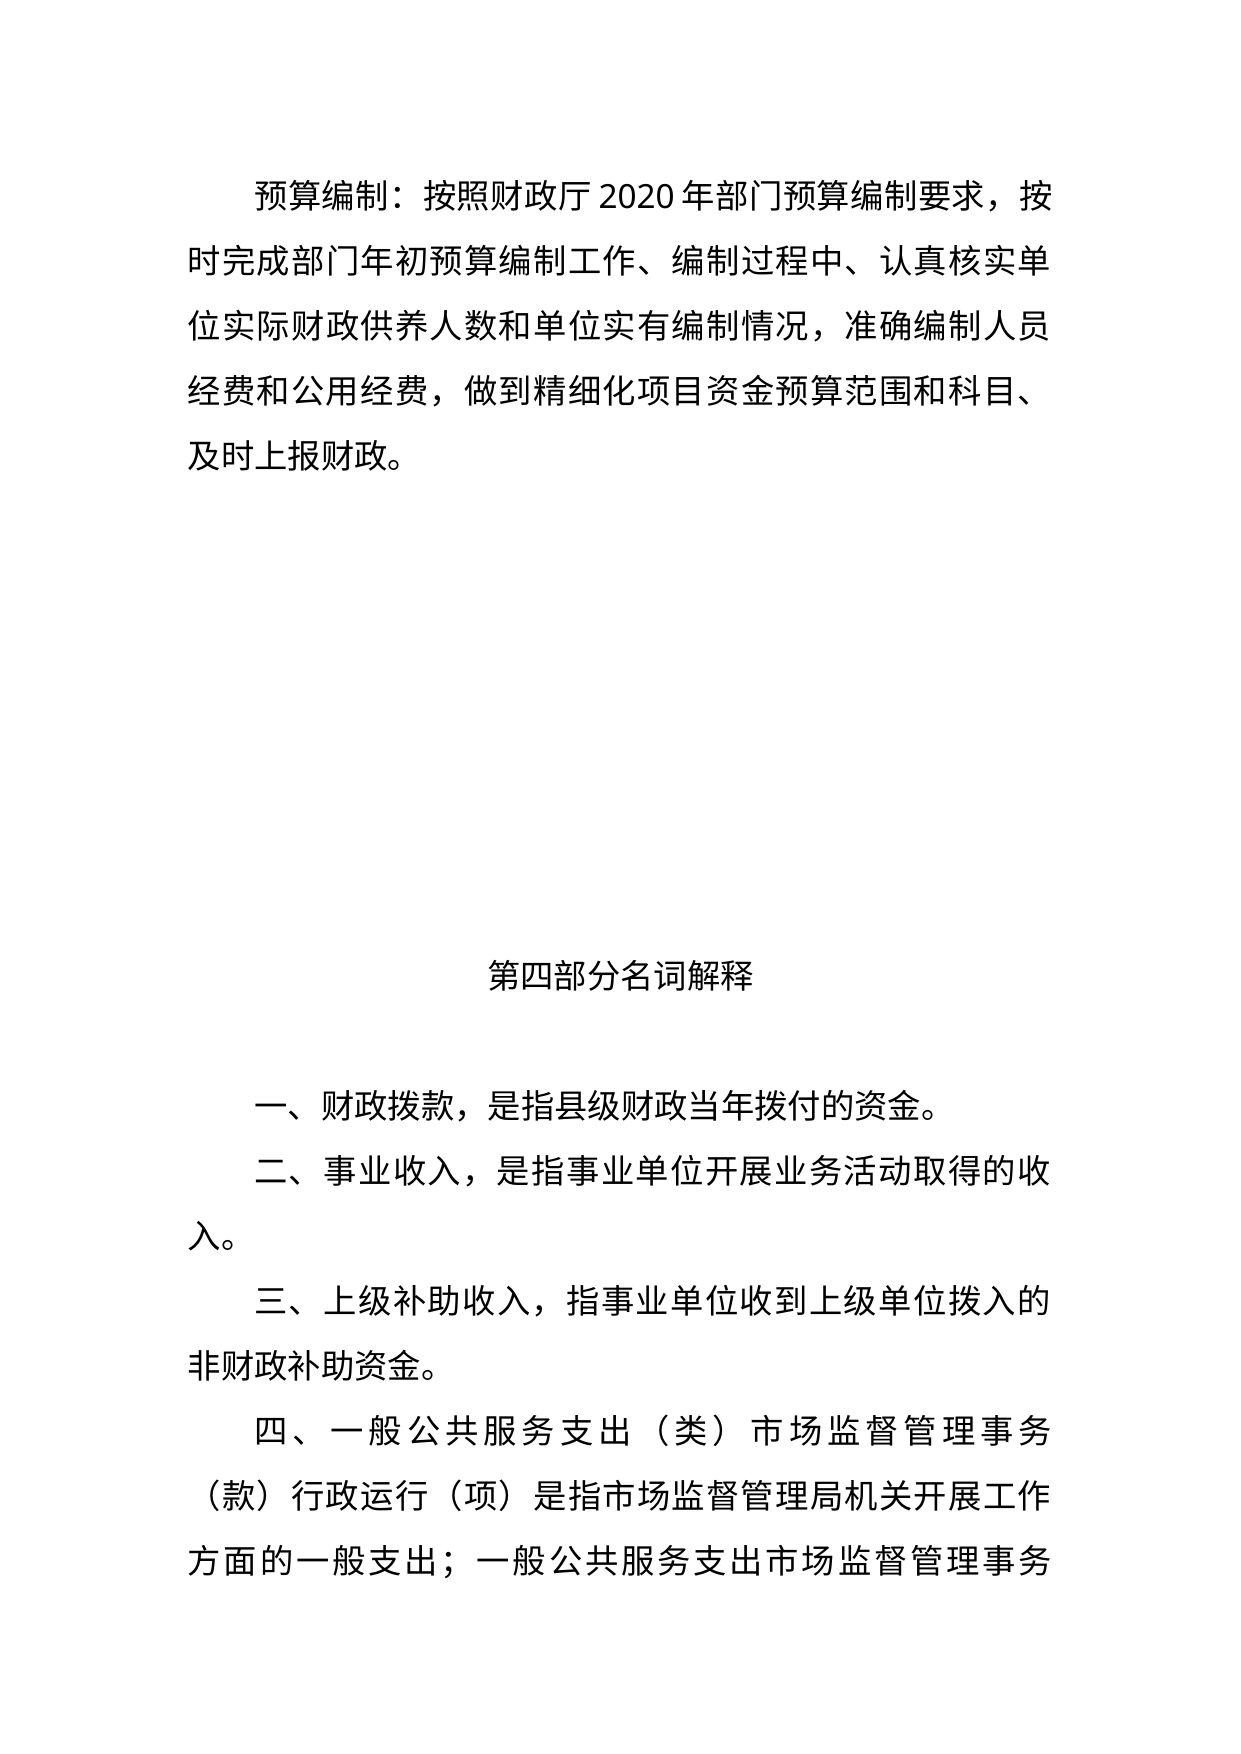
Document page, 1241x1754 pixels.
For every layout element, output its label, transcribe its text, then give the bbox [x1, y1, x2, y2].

list 预算编制：按照财政厅2020年部门预算编制要求，按时完成部门年初预算编制工作、编制过程中、认真核实单位实际财政供养人数和单位实有编制情况，准确编制人员经费和公用经费，做到精细化项目资金预算范围和科目、及时上报财政。 [187, 162, 1053, 487]
text 二、事业收入，是指事业单位开展业务活动取得的收入。 [187, 1137, 1053, 1267]
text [187, 1397, 1053, 1592]
text 三、上级补助收入，指事业单位收到上级单位拨入的非财政补助资金。 [187, 1267, 1053, 1397]
text 第四部分名词解释 [187, 942, 1053, 1007]
text 一、财政拨款，是指县级财政当年拨付的资金。 [187, 1072, 1053, 1137]
